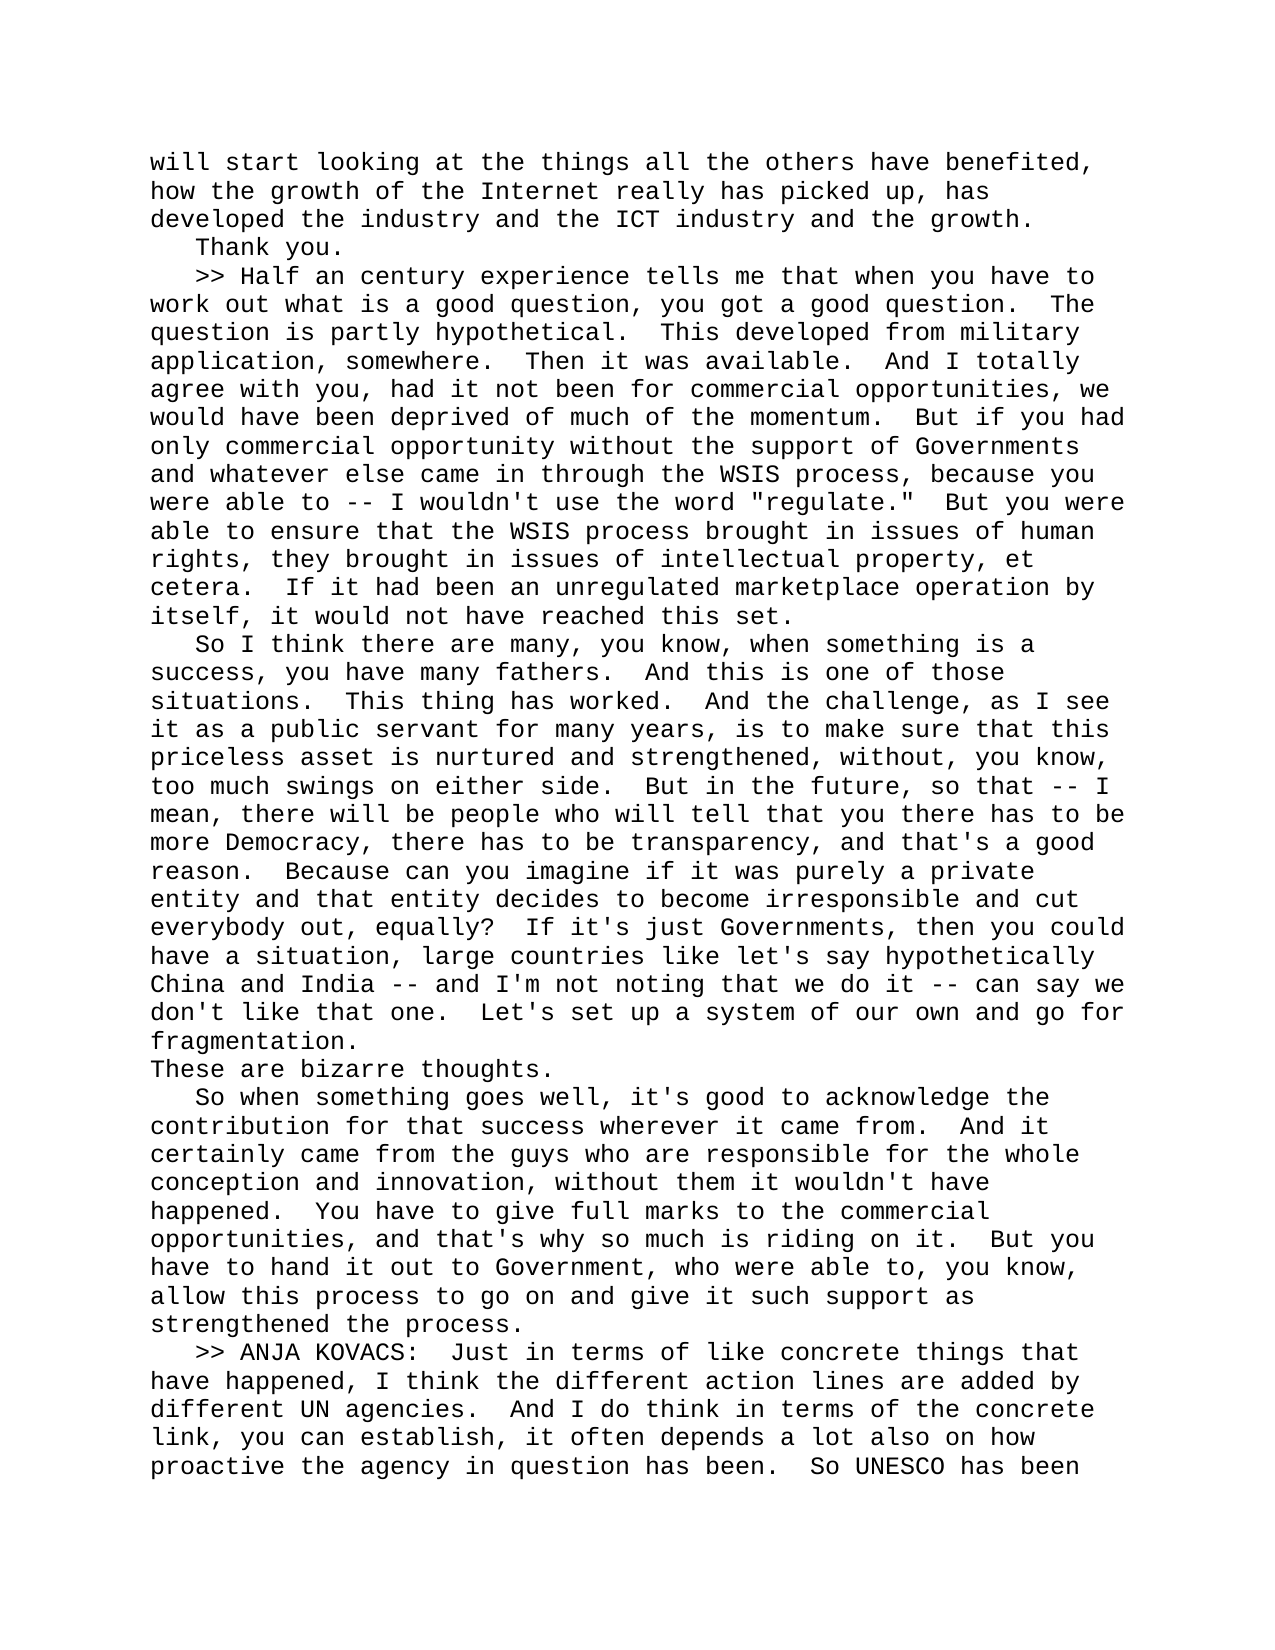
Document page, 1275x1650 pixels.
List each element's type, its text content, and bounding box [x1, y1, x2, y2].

text So when something goes well, it's good to acknowledge the contribution for that success wherever it came from. And it certainly came from the guys who are responsible for the whole conception and innovation, without them it wouldn't have happened. You have to give full marks to the commercial opportunities, and that's why so much is riding on it. But you have to hand it out to Government, who were able to, you know, allow this process to go on and give it such support as strengthened the process. [150, 1085, 1125, 1340]
text >> Half an century experience tells me that when you have to work out what is a good question, you got a good question. The question is partly hypothetical. This developed from military application, somewhere. Then it was available. And I totally agree with you, had it not been for commercial opportunities, we would have been deprived of much of the momentum. But if you had only commercial opportunity without the support of Governments and whatever else came in through the WSIS process, because you were able to -- I wouldn't use the word "regulate." But you were able to ensure that the WSIS process brought in issues of human rights, they brought in issues of intellectual property, et cetera. If it had been an unregulated marketplace operation by itself, it would not have reached this set. [150, 263, 1125, 632]
text Thank you. [150, 235, 1125, 263]
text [150, 1340, 1125, 1482]
text So I think there are many, you know, when something is a success, you have many fathers. And this is one of those situations. This thing has worked. And the challenge, as I see it as a public servant for many years, is to make sure that this priceless asset is nurtured and strengthened, without, you know, too much swings on either side. But in the future, so that -- I mean, there will be people who will tell that you there has to be more Democracy, there has to be transparency, and that's a good reason. Because can you imagine if it was purely a private entity and that entity decides to become irresponsible and cut everybody out, equally? If it's just Governments, then you could have a situation, large countries like let's say hypothetically China and India -- and I'm not noting that we do it -- can say we don't like that one. Let's set up a system of our own and go for fragmentation. [150, 632, 1125, 1057]
text These are bizarre thoughts. [150, 1057, 1125, 1085]
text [150, 150, 1125, 235]
